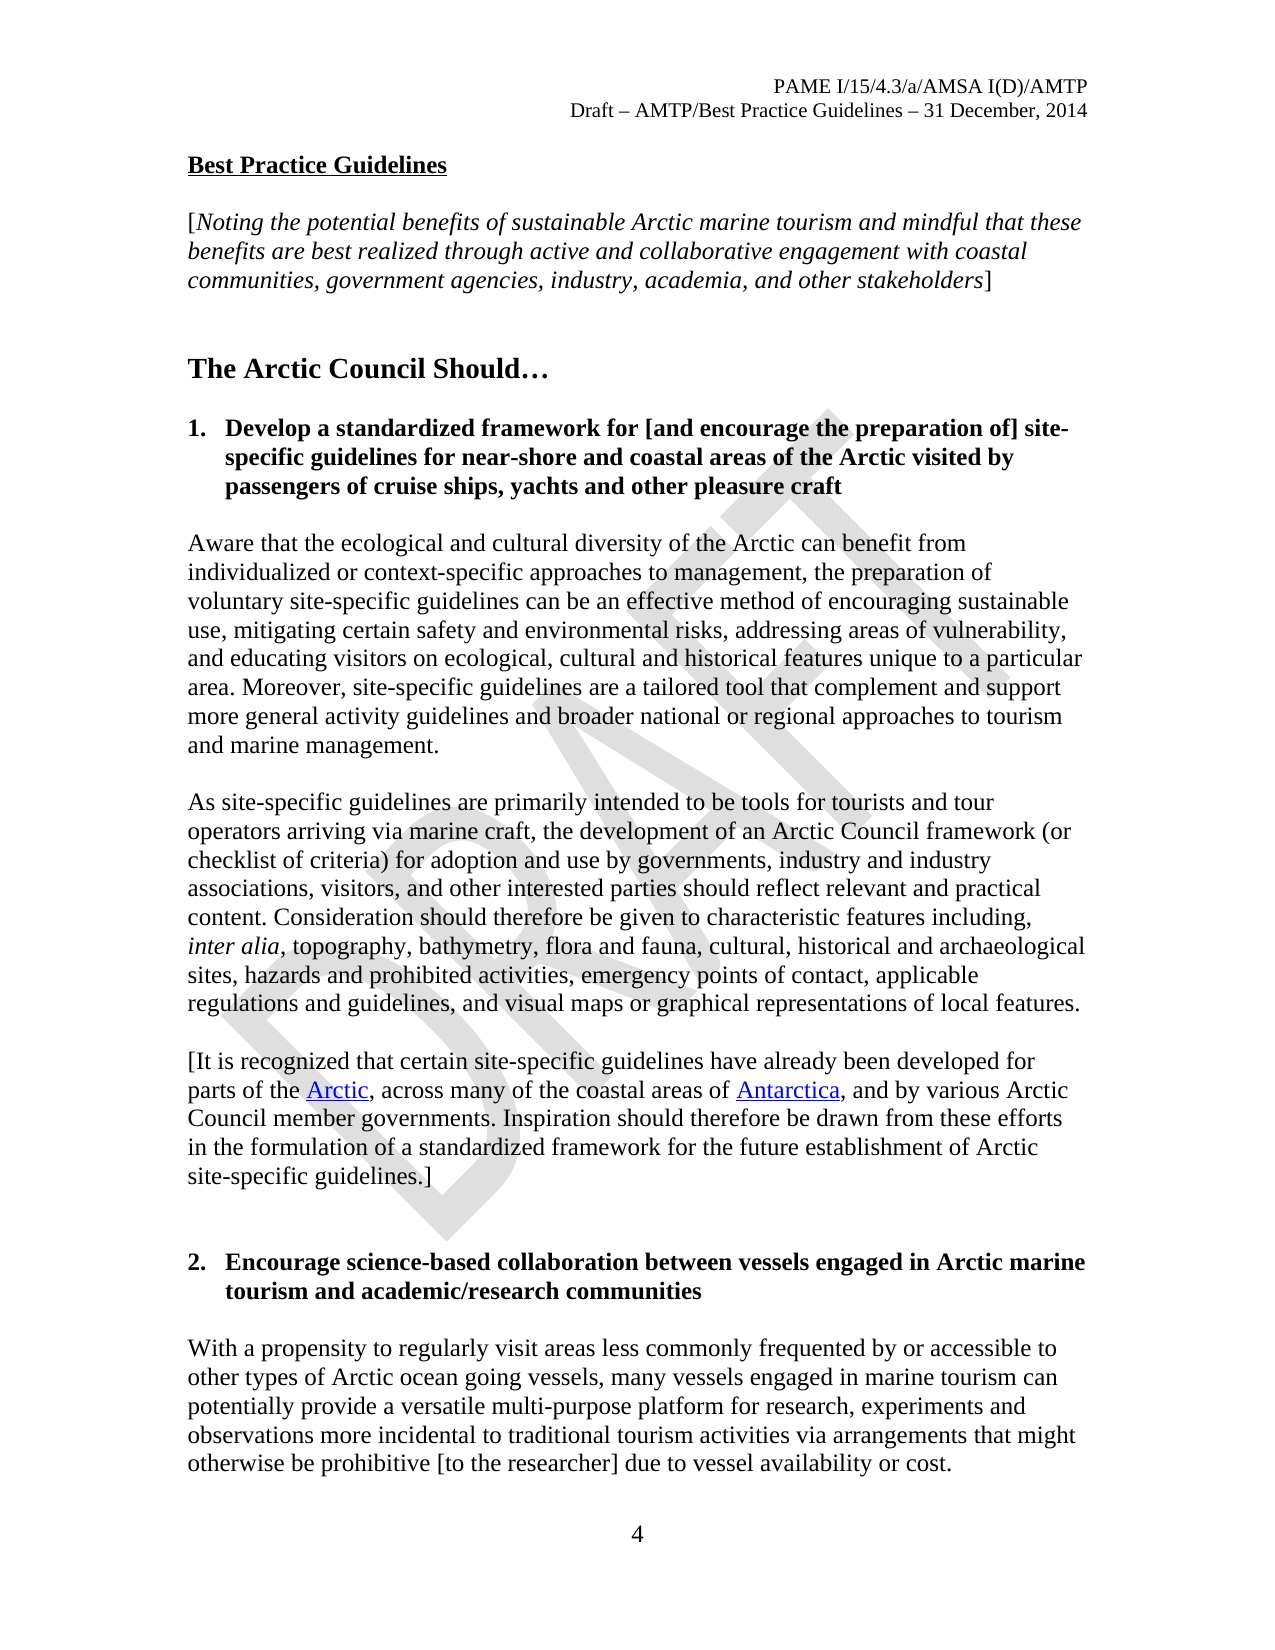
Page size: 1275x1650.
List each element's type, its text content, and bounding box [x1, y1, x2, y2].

text The Arctic Council Should… [187, 351, 1087, 385]
text Aware that the ecological and cultural diversity of the Arctic can benefit from individualized or context-specific approaches to management, the preparation of voluntary site-specific guidelines can be an effective method of encouraging sustainable use, mitigating certain safety and environmental risks, addressing areas of vulnerability, and educating visitors on ecological, cultural and historical features unique to a particular area. Moreover, site-specific guidelines are a tailored tool that complement and support more general activity guidelines and broader national or regional approaches to tourism and marine management. [187, 528, 1087, 758]
text Best Practice Guidelines [187, 150, 1087, 179]
text As site-specific guidelines are primarily intended to be tools for tourists and tour operators arriving via marine craft, the development of an Arctic Council framework (or checklist of criteria) for adoption and use by governments, industry and industry associations, visitors, and other interested parties should reflect relevant and practical content. Consideration should therefore be given to characteristic features including, inter alia, topography, bathymetry, flora and fauna, cultural, historical and archaeological sites, hazards and prohibited activities, emergency points of contact, applicable regulations and guidelines, and visual maps or graphical representations of local features. [187, 787, 1087, 1017]
text [Noting the potential benefits of sustainable Arctic marine tourism and mindful that these benefits are best realized through active and collaborative engagement with coastal communities, government agencies, industry, academia, and other stakeholders] [187, 207, 1087, 294]
list Develop a standardized framework for [and encourage the preparation of] site-specific guidelines for near-shore and coastal areas of the Arctic visited by passengers of cruise ships, yachts and other pleasure craft [187, 413, 1087, 500]
list Encourage science-based collaboration between vessels engaged in Arctic marine tourism and academic/research communities [187, 1247, 1087, 1305]
text [It is recognized that certain site-specific guidelines have already been developed for parts of the Arctic, across many of the coastal areas of Antarctica, and by various Arctic Council member governments. Inspiration should therefore be drawn from these efforts in the formulation of a standardized framework for the future establishment of Arctic site-specific guidelines.] [187, 1046, 1087, 1190]
text With a propensity to regularly visit areas less commonly frequented by or accessible to other types of Arctic ocean going vessels, many vessels engaged in marine tourism can potentially provide a versatile multi-purpose platform for research, experiments and observations more incidental to traditional tourism activities via arrangements that might otherwise be prohibitive [to the researcher] due to vessel availability or cost. [187, 1333, 1087, 1477]
